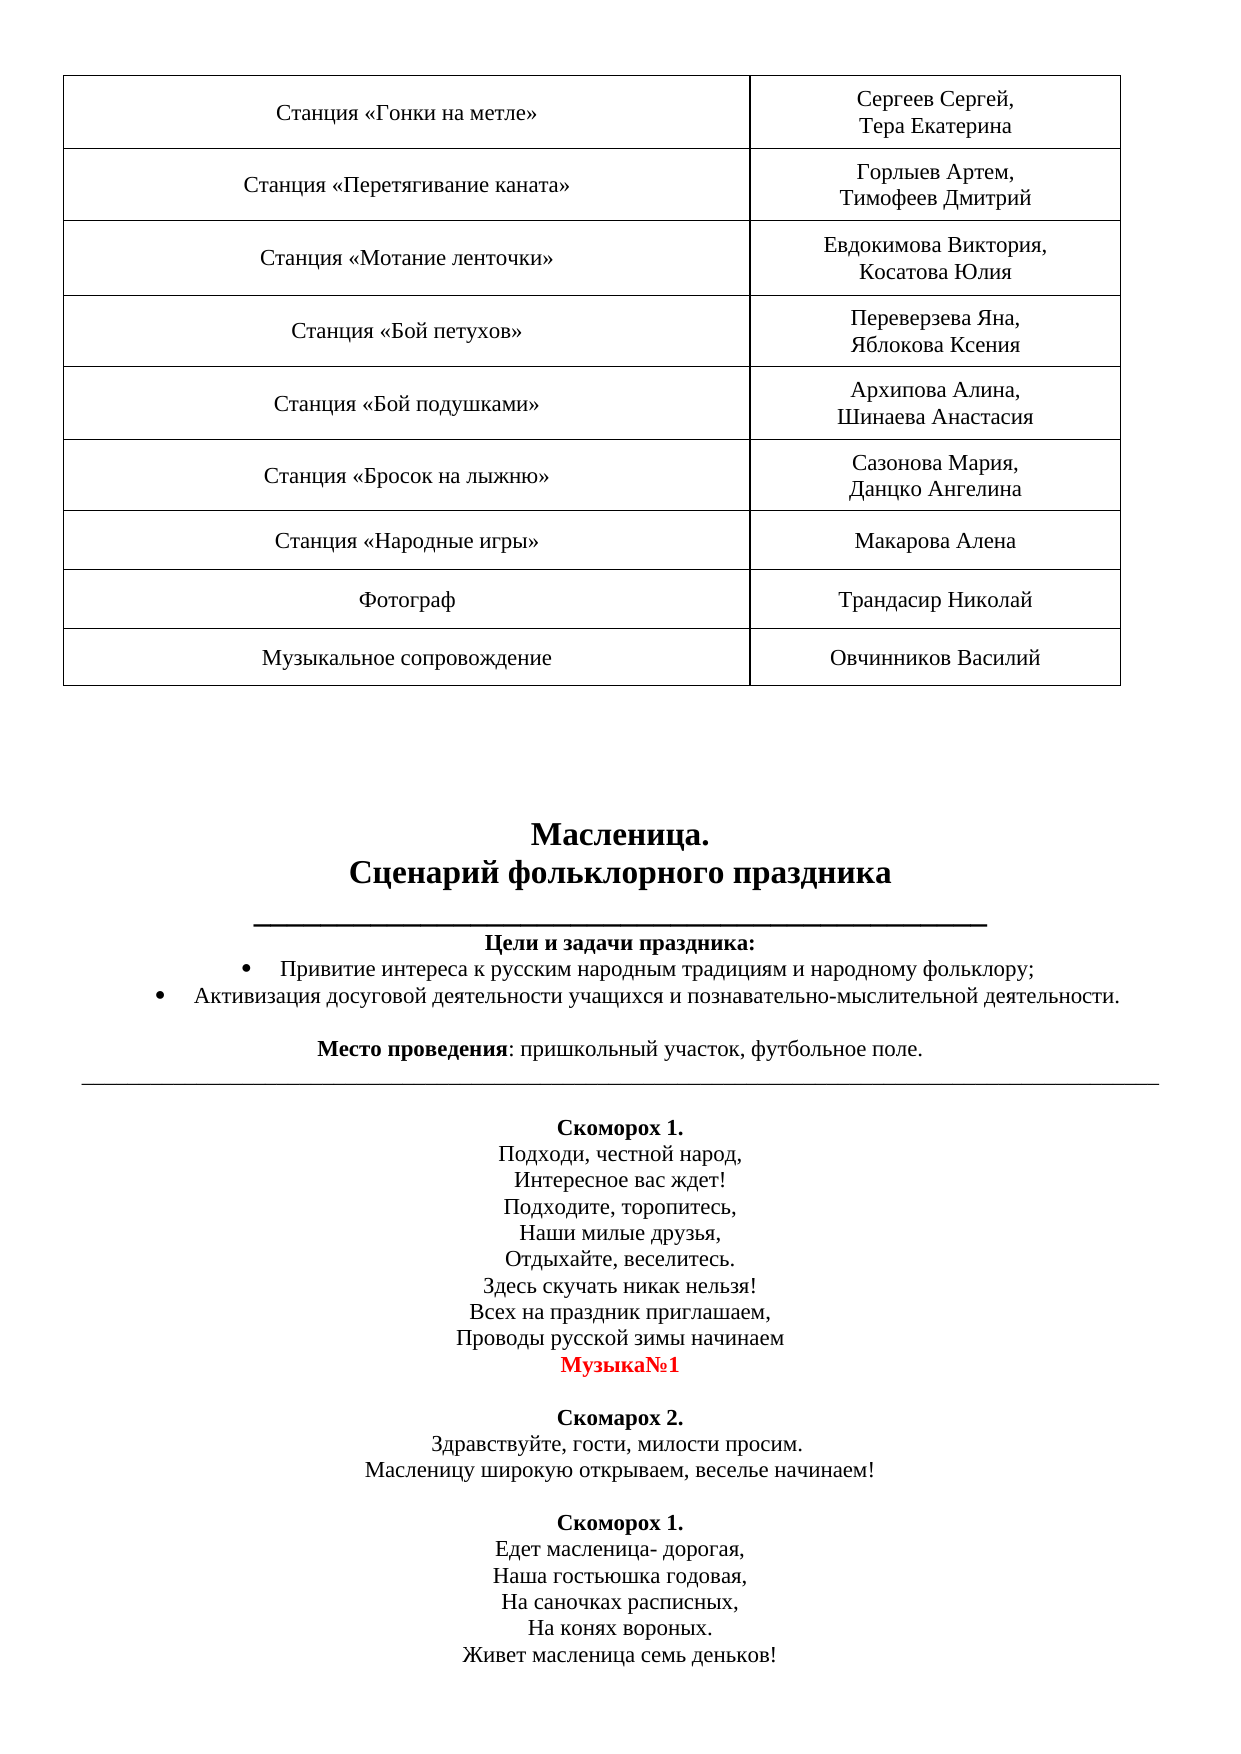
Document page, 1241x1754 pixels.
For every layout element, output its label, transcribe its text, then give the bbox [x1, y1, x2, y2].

text Место проведения: пришкольный участок, футбольное поле. [75, 1034, 1165, 1061]
table_cell Трандасир Николай [751, 570, 1120, 628]
text Музыка№1 [75, 1351, 1165, 1377]
table_cell Архипова Алина, Шинаева Анастасия [751, 367, 1120, 438]
text Сценарий фольклорного праздника [75, 852, 1165, 891]
text Подходи, честной народ, Интересное вас ждет! Подходите, торопитесь, Наши милые друзья, Отдыхайте, веселитесь. Здесь скучать никак нельзя! Всех на праздник приглашаем, Проводы русской зимы начинаем [75, 1140, 1165, 1351]
table_cell Станция «Гонки на метле» [64, 76, 749, 148]
list Активизация досуговой деятельности учащихся и познавательно-мыслительной деятельности. [112, 982, 1165, 1008]
table_cell Станция «Бой подушками» [64, 367, 749, 438]
text Здравствуйте, гости, милости просим. Масленицу широкую открываем, веселье начинаем! [75, 1430, 1165, 1483]
table_cell Евдокимова Виктория, Косатова Юлия [751, 221, 1120, 294]
table_cell Станция «Мотание ленточки» [64, 221, 749, 294]
text Скомарох 2. [75, 1403, 1165, 1430]
text Едет масленица- дорогая, Наша гостьюшка годовая, На саночках расписных, На конях вороных. Живет масленица семь деньков! [75, 1535, 1165, 1667]
table_cell Овчинников Василий [751, 629, 1120, 685]
text Масленица. [75, 814, 1165, 852]
table_cell Станция «Перетягивание каната» [64, 149, 749, 220]
table_cell Станция «Бой петухов» [64, 296, 749, 366]
table_cell Станция «Бросок на лыжню» [64, 440, 749, 510]
table_cell Фотограф [64, 570, 749, 628]
text ____________________________________________ [75, 891, 1165, 929]
text Скоморох 1. [75, 1114, 1165, 1140]
text ______________________________________________________________________________________________ [75, 1061, 1165, 1087]
table_cell Станция «Народные игры» [64, 511, 749, 569]
table_cell Макарова Алена [751, 511, 1120, 569]
table_cell Сергеев Сергей, Тера Екатерина [751, 76, 1120, 148]
text Цели и задачи праздника: [75, 929, 1165, 956]
list Привитие интереса к русским народным традициям и народному фольклору; [112, 956, 1165, 982]
table_cell Музыкальное сопровождение [64, 629, 749, 685]
table_cell Переверзева Яна, Яблокова Ксения [751, 296, 1120, 366]
table_cell Сазонова Мария, Данцко Ангелина [751, 440, 1120, 510]
text Скоморох 1. [75, 1509, 1165, 1535]
table_cell Горлыев Артем, Тимофеев Дмитрий [751, 149, 1120, 220]
